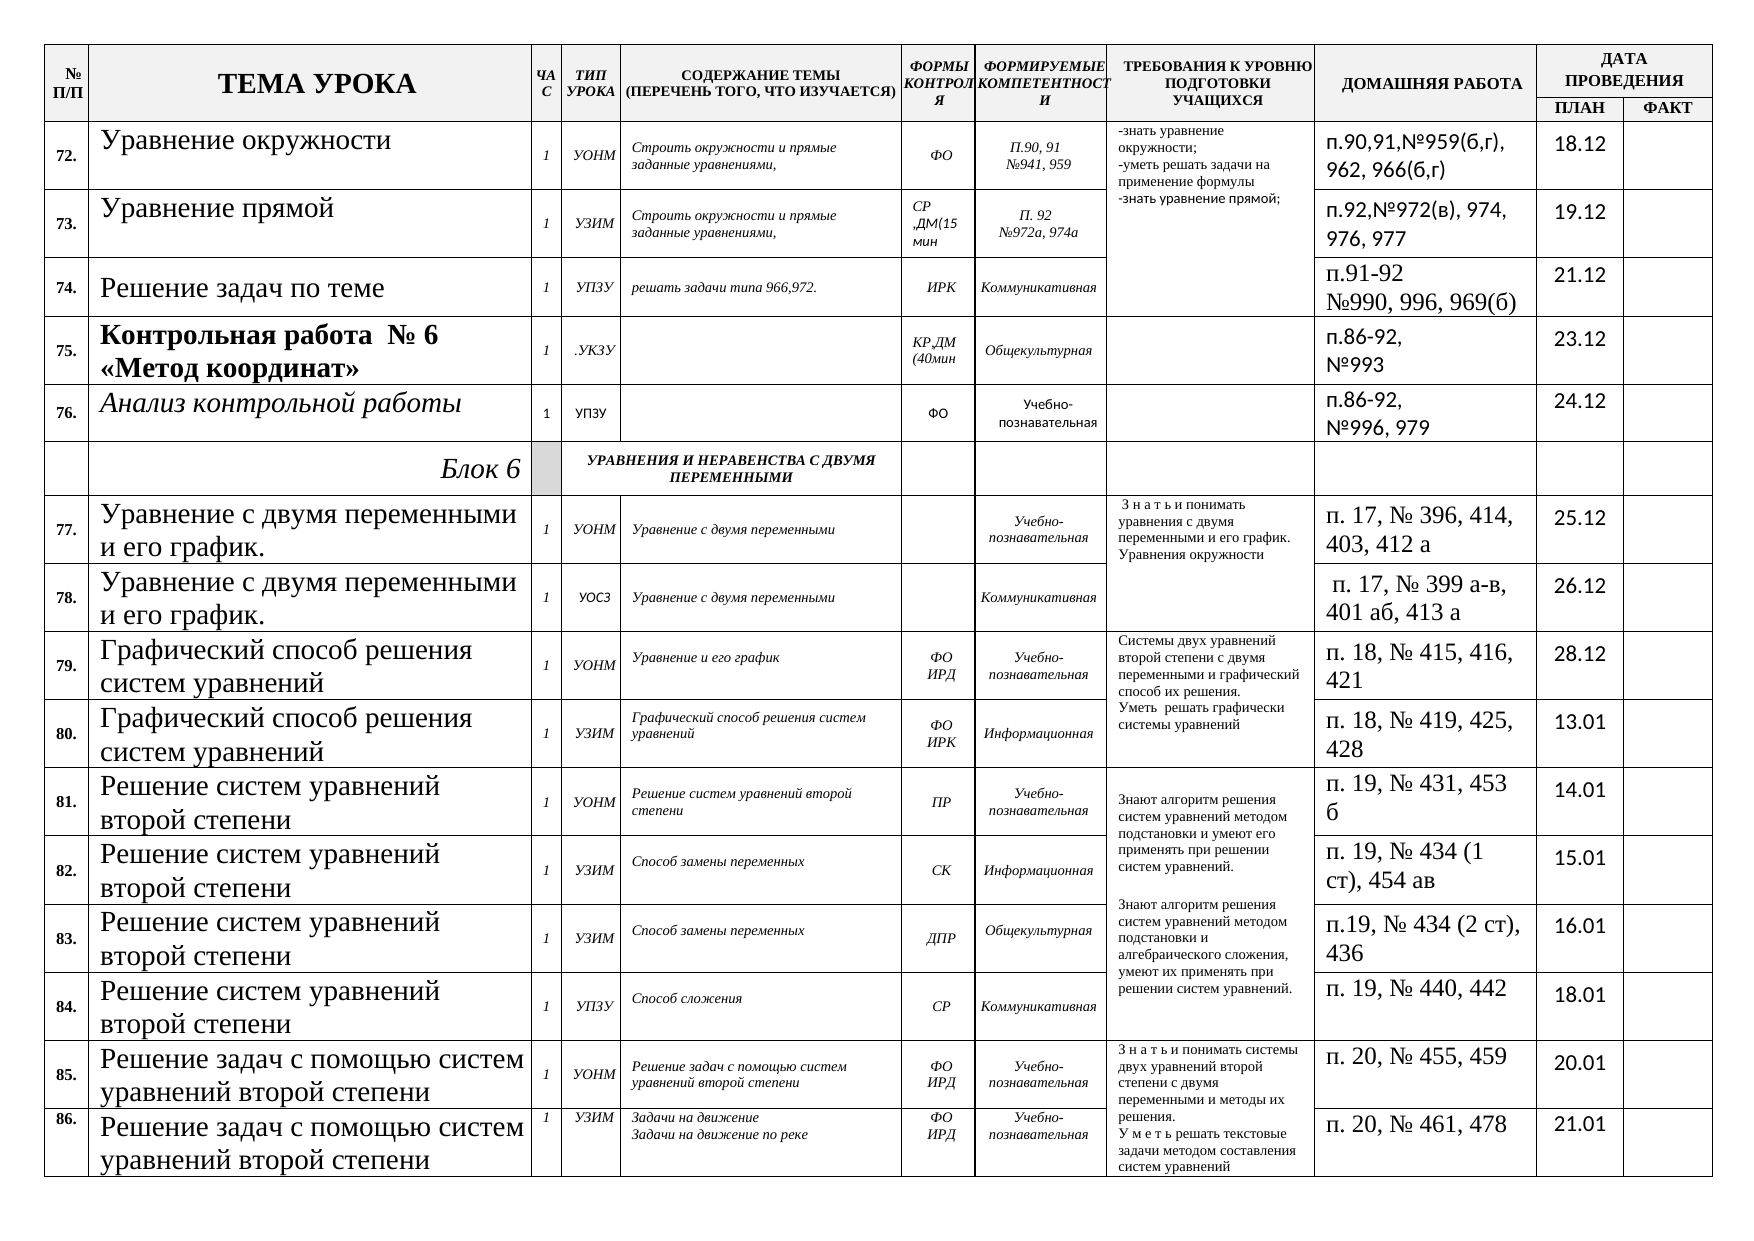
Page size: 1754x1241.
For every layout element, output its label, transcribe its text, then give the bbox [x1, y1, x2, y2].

table_cell [1624, 973, 1712, 1040]
table_cell [45, 564, 88, 631]
table_cell п.86-92, №993 [1315, 317, 1536, 384]
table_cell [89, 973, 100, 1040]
table_cell Уравнение прямой [89, 190, 531, 257]
table_cell КР,ДМ (40мин [902, 317, 974, 384]
table_cell Учебно-познавательная [976, 496, 1106, 563]
table_cell Учебно-познавательная [976, 1109, 1106, 1176]
table_cell 16.01 [1537, 905, 1623, 972]
table_cell 1 [532, 836, 561, 903]
table_cell 14.01 [1537, 768, 1623, 835]
table_cell ДПР [902, 905, 974, 972]
table_header СОДЕРЖАНИЕ ТЕМЫ (ПЕРЕЧЕНЬ ТОГО, ЧТО ИЗУЧАЕТСЯ) [621, 45, 901, 121]
table_cell УПЗУ [562, 385, 620, 441]
table_header ТИП УРОКА [562, 45, 620, 121]
table_header ТЕМА УРОКА [89, 45, 531, 121]
table_cell Графический способ решения систем уравнений [621, 700, 901, 767]
table_cell 20.01 [1537, 1041, 1623, 1108]
table_cell Общекультурная [976, 905, 1106, 972]
table_cell 28.12 [1537, 632, 1623, 699]
table_cell ПЛАН [1537, 98, 1623, 121]
table_cell 21.01 [1537, 1109, 1623, 1176]
table_cell [45, 190, 88, 257]
table_cell п. 19, № 440, 442 [1315, 973, 1536, 1040]
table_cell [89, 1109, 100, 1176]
table_cell [1624, 700, 1712, 767]
table_cell УПЗУ [562, 258, 620, 316]
table_cell [45, 836, 88, 903]
table_cell Блок 6 [89, 442, 531, 495]
table_cell УОНМ [562, 496, 620, 563]
table_cell [976, 442, 1106, 495]
table_cell Уравнение с двумя переменными [621, 496, 901, 563]
table_cell [1624, 1041, 1712, 1108]
table_cell 19.12 [1537, 190, 1623, 257]
table_cell 1 [532, 496, 561, 563]
table_cell 24.12 [1537, 385, 1623, 441]
table_cell Способ сложения [621, 973, 901, 1040]
table_cell .УКЗУ [562, 317, 620, 384]
table_cell 1 [532, 258, 561, 316]
table_cell 1 [532, 632, 561, 699]
table_cell Системы двух уравнений второй степени с двумя переменными и графический способ их решения. Уметь решать графически системы уравнений [1107, 632, 1314, 767]
table_cell [1107, 442, 1314, 495]
table_cell Уравнение с двумя переменными [621, 564, 901, 631]
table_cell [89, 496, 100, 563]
table_cell -знать уравнение окружности; -уметь решать задачи на применение формулы -знать уравнение прямой; [1107, 122, 1314, 316]
table_header № П/П [45, 45, 88, 121]
table_cell 1 [532, 973, 561, 1040]
table_cell [45, 700, 88, 767]
table_cell Знают алгоритм решения систем уравнений методом подстановки и умеют его применять при решении систем уравнений. Знают алгоритм решения систем уравнений методом подстановки и алгебраического сложения, умеют их применять при решении систем уравнений. [1107, 768, 1314, 1040]
table_cell [45, 1109, 88, 1176]
table_cell 1 [532, 905, 561, 972]
table_cell Строить окружности и прямые заданные уравнениями, [621, 190, 901, 257]
table_cell решать задачи типа 966,972. [621, 258, 901, 316]
table_cell 21.12 [1537, 258, 1623, 316]
table_cell [902, 442, 974, 495]
table_cell З н а т ь и понимать системы двух уравнений второй степени с двумя переменными и методы их решения. У м е т ь решать текстовые задачи методом составления систем уравнений [1107, 1041, 1314, 1176]
table_cell Уравнение с двумя переменными и его график. [89, 564, 531, 631]
table_cell 25.12 [1537, 496, 1623, 563]
table_cell ФО ИРД [902, 1041, 974, 1108]
table_cell УЗИМ [562, 700, 620, 767]
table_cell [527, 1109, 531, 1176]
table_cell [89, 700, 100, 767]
table_cell Общекультурная [976, 317, 1106, 384]
table_cell п.92,№972(в), 974, 976, 977 [1315, 190, 1536, 257]
table_cell УЗИМ [562, 1109, 620, 1176]
table_cell 26.12 [1537, 564, 1623, 631]
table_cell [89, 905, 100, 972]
table_cell УЗИМ [562, 836, 620, 903]
table_cell [1107, 385, 1314, 441]
table_cell [1624, 317, 1712, 384]
table_cell Анализ контрольной работы [89, 385, 531, 441]
table_cell ФО [902, 385, 974, 441]
table_cell Решение задач по теме [89, 258, 531, 316]
table_cell [1624, 768, 1712, 835]
table_header ДОМАШНЯЯ РАБОТА [1315, 45, 1536, 121]
table_cell 18.12 [1537, 122, 1623, 189]
table_cell СР [902, 973, 974, 1040]
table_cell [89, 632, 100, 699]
table_cell [45, 385, 88, 441]
table_cell Задачи на движение Задачи на движение по реке [621, 1109, 901, 1176]
table_cell [1624, 190, 1712, 257]
table_header ДАТА ПРОВЕДЕНИЯ [1537, 45, 1712, 97]
table_cell п. 20, № 461, 478 [1315, 1109, 1536, 1176]
table_cell [532, 442, 561, 495]
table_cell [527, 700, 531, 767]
table_cell СР,ДМ(15мин [902, 190, 974, 257]
table_cell ФАКТ [1624, 98, 1712, 121]
table_cell П. 92 №972а, 974а [976, 190, 1106, 257]
table_cell п. 17, № 396, 414, 403, 412 а [1315, 496, 1536, 563]
table_cell п. 18, № 419, 425, 428 [1315, 700, 1536, 767]
table_cell 1 [532, 700, 561, 767]
table_cell [45, 122, 88, 189]
table_cell УОНМ [562, 632, 620, 699]
table_cell Решение задач с помощью систем уравнений второй степени [621, 1041, 901, 1108]
table_cell УЗИМ [562, 190, 620, 257]
table_cell п. 20, № 455, 459 [1315, 1041, 1536, 1108]
table_cell Контрольная работа № 6 «Метод координат» [89, 317, 531, 384]
table_cell Учебно-познавательная [976, 768, 1106, 835]
table_cell ПР [902, 768, 974, 835]
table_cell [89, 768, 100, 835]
table_cell ФО ИРД [902, 632, 974, 699]
table_cell ФО [902, 122, 974, 189]
table_cell Коммуникативная [976, 564, 1106, 631]
table_cell 15.01 [1537, 836, 1623, 903]
table_cell З н а т ь и понимать уравнения с двумя переменными и его график. Уравнения окружности [1107, 496, 1314, 631]
table_cell Коммуникативная [976, 973, 1106, 1040]
table_cell СК [902, 836, 974, 903]
table_cell Решение систем уравнений второй степени [621, 768, 901, 835]
table_cell [1624, 1109, 1712, 1176]
table_cell Учебно-познавательная [976, 385, 1106, 441]
table_cell [45, 768, 88, 835]
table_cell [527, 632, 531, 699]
table_cell [1537, 442, 1623, 495]
table_cell УОСЗ [562, 564, 620, 631]
table_cell [1624, 122, 1712, 189]
table_cell п. 17, № 399 а-в, 401 аб, 413 а [1315, 564, 1536, 631]
table_cell Учебно-познавательная [976, 632, 1106, 699]
table_cell п.86-92, №996, 979 [1315, 385, 1536, 441]
table_header ФОРМЫ КОНТРОЛЯ [902, 45, 974, 121]
table_cell [45, 496, 88, 563]
table_cell [902, 564, 974, 631]
table_cell [621, 317, 901, 384]
table_cell Строить окружности и прямые заданные уравнениями, [621, 122, 901, 189]
table_cell Учебно-познавательная [976, 1041, 1106, 1108]
table_header ЧАС [532, 45, 561, 121]
table_cell [45, 258, 88, 316]
table_cell ФО ИРК [902, 700, 974, 767]
table_cell [1624, 385, 1712, 441]
table_cell [45, 442, 88, 495]
table_cell Уравнение и его график [621, 632, 901, 699]
table_cell Уравнение окружности [89, 122, 531, 189]
table_cell 1 [532, 385, 561, 441]
table_cell [1624, 564, 1712, 631]
table_cell Способ замены переменных [621, 836, 901, 903]
table_cell п. 19, № 434 (1 ст), 454 ав [1315, 836, 1536, 903]
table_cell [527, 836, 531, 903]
table_cell п.90,91,№959(б,г), 962, 966(б,г) [1315, 122, 1536, 189]
table_cell 1 [532, 317, 561, 384]
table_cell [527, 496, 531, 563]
table_cell УЗИМ [562, 905, 620, 972]
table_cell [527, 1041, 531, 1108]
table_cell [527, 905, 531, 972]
table_cell УРАВНЕНИЯ И НЕРАВЕНСТВА С ДВУМЯ ПЕРЕМЕННЫМИ [562, 442, 901, 495]
table_cell п. 18, № 415, 416, 421 [1315, 632, 1536, 699]
table_cell 13.01 [1537, 700, 1623, 767]
table_cell п. 19, № 431, 453 б [1315, 768, 1536, 835]
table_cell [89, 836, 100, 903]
table_cell [1107, 317, 1314, 384]
table_cell 1 [532, 1041, 561, 1108]
table_cell Способ замены переменных [621, 905, 901, 972]
table_cell Коммуникативная [976, 258, 1106, 316]
table_cell УПЗУ [562, 973, 620, 1040]
table_cell ФО ИРД [902, 1109, 974, 1176]
table_cell 1 [532, 190, 561, 257]
table_header ФОРМИРУЕМЫЕ КОМПЕТЕНТНОСТИ [976, 45, 1106, 121]
table_cell 23.12 [1537, 317, 1623, 384]
table_cell УОНМ [562, 1041, 620, 1108]
table_cell [1624, 632, 1712, 699]
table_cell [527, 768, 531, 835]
table_cell [1624, 836, 1712, 903]
table_cell 1 [532, 122, 561, 189]
table_header ТРЕБОВАНИЯ К УРОВНЮ ПОДГОТОВКИ УЧАЩИХСЯ [1107, 45, 1314, 121]
table_cell [1624, 496, 1712, 563]
table_cell [45, 632, 88, 699]
table_cell 1 [532, 1109, 561, 1176]
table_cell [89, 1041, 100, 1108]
table_cell ИРК [902, 258, 974, 316]
table_cell [1315, 442, 1536, 495]
table_cell [1624, 442, 1712, 495]
table_cell УОНМ [562, 768, 620, 835]
table_cell [45, 1041, 88, 1108]
table_cell 1 [532, 564, 561, 631]
table_cell [45, 973, 88, 1040]
table_cell [45, 317, 88, 384]
table_cell п.19, № 434 (2 ст), 436 [1315, 905, 1536, 972]
table_cell П.90, 91 №941, 959 [976, 122, 1106, 189]
table_cell 18.01 [1537, 973, 1623, 1040]
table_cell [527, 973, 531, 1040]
table_cell Информационная [976, 836, 1106, 903]
table_cell [1624, 905, 1712, 972]
table_cell Информационная [976, 700, 1106, 767]
table_cell п.91-92 №990, 996, 969(б) [1315, 258, 1536, 316]
table_cell 1 [532, 768, 561, 835]
table_cell [45, 905, 88, 972]
table_cell [1624, 258, 1712, 316]
table_cell [621, 385, 901, 441]
table_cell [902, 496, 974, 563]
table_cell УОНМ [562, 122, 620, 189]
